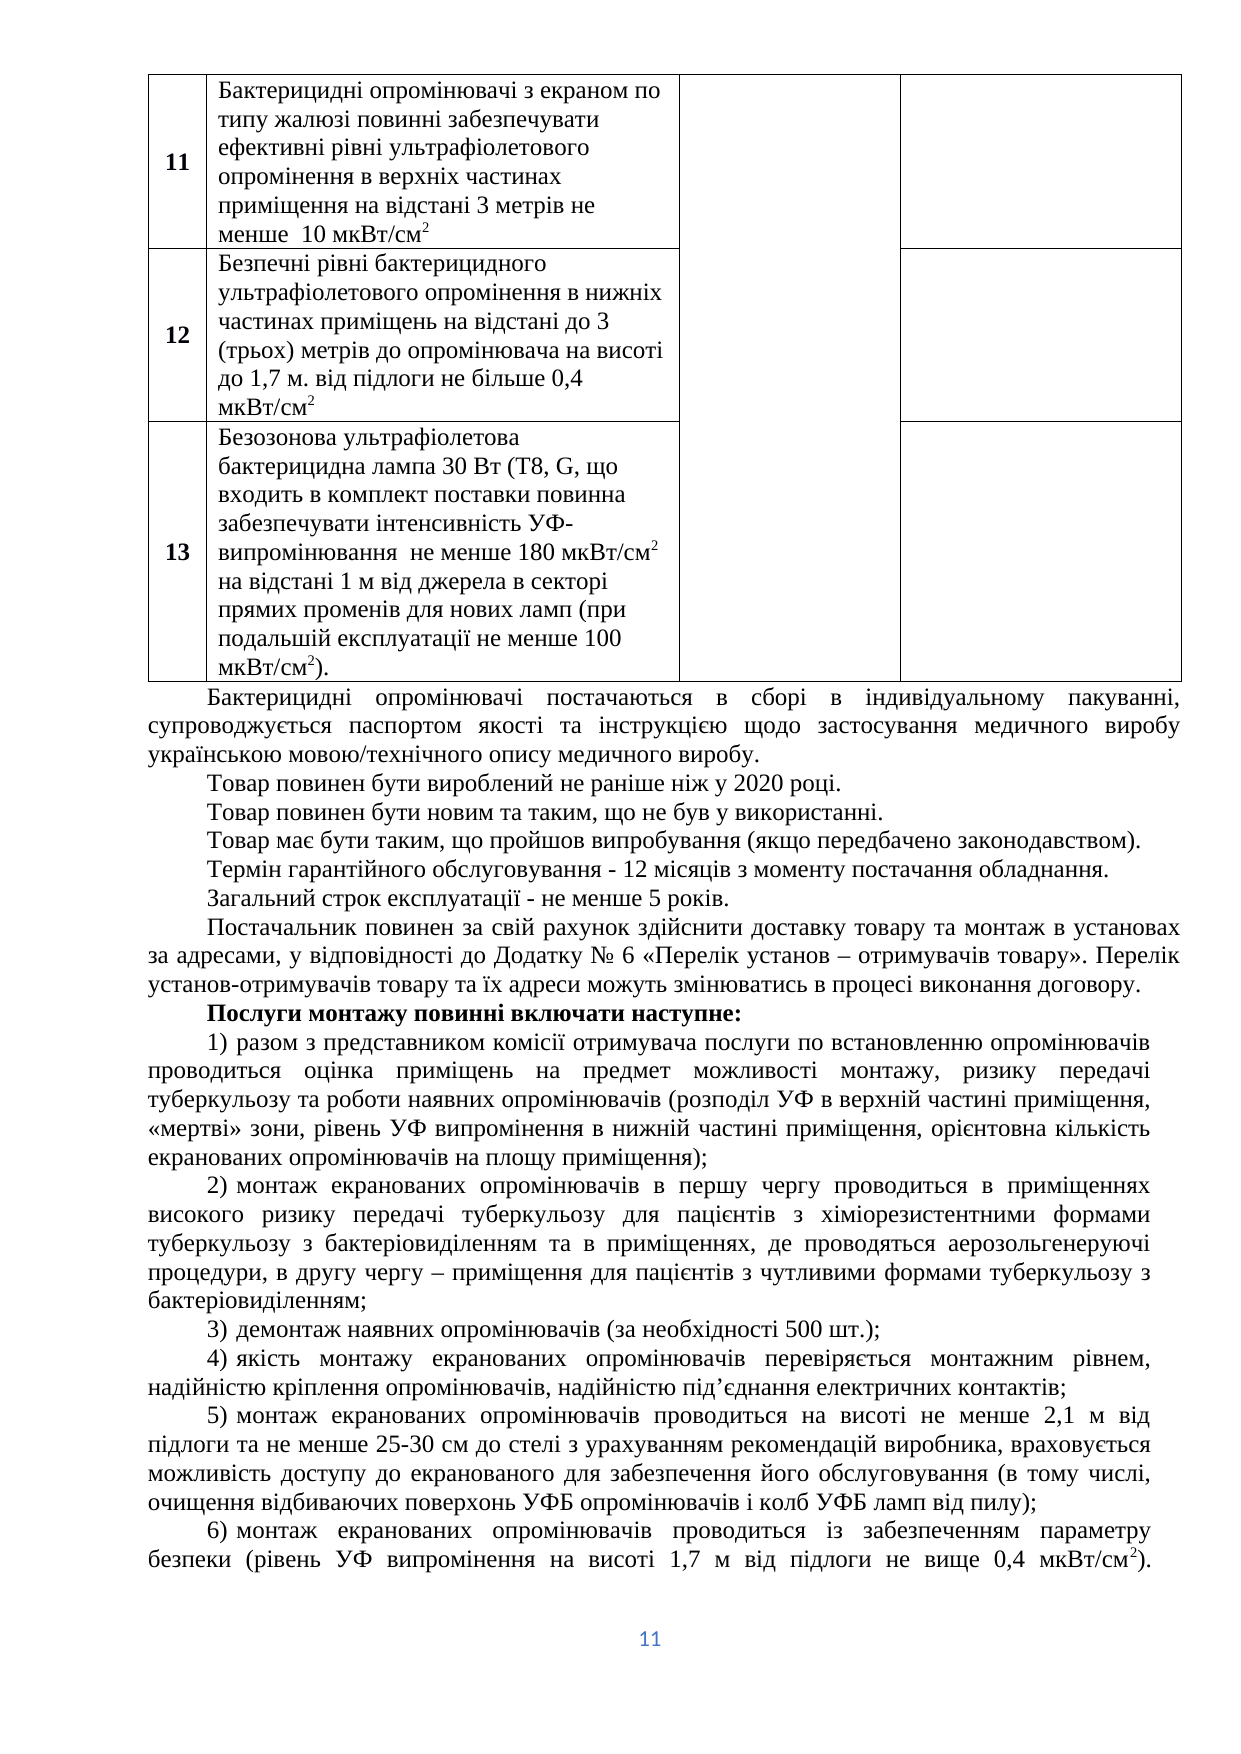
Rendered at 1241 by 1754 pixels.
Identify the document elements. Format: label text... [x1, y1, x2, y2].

text Бактерицидні опромінювачі постачаються в сборі в індивідуальному пакуванні, супроводжується паспортом якості та інструкцією щодо застосування медичного виробу українською мовою/технічного опису медичного виробу. [148, 682, 1181, 768]
table_cell 11 [149, 75, 206, 247]
text Постачальник повинен за свій рахунок здійснити доставку товару та монтаж в установах за адресами, у відповідності до Додатку № 6 «Перелік установ – отримувачів товару». Перелік установ-отримувачів товару та їх адреси можуть змінюватись в процесі виконання договору. [148, 912, 1181, 998]
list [148, 1516, 1152, 1573]
table_cell [901, 75, 1181, 247]
table_cell Бактерицидні опромінювачі з екраном по типу жалюзі повинні забезпечувати ефективні рівні ультрафіолетового опромінення в верхніх частинах приміщення на відстані 3 метрів не менше 10 мкВт/см2 [207, 75, 679, 247]
text Послуги монтажу повинні включати наступне: [148, 998, 1181, 1027]
text Товар повинен бути новим та таким, що не був у використанні. [148, 797, 1181, 826]
list демонтаж наявних опромінювачів (за необхідності 500 шт.); [148, 1314, 1152, 1343]
text Термін гарантійного обслуговування - 12 місяців з моменту постачання обладнання. [148, 854, 1181, 883]
table_cell Безпечні рівні бактерицидного ультрафіолетового опромінення в нижніх частинах приміщень на відстані до 3 (трьох) метрів до опромінювача на висоті до 1,7 м. від підлоги не більше 0,4 мкВт/см2 [207, 249, 679, 421]
text Загальний строк експлуатації - не менше 5 років. [148, 883, 1181, 912]
table_cell 12 [149, 249, 206, 421]
text Товар повинен бути вироблений не раніше ніж у 2020 році. [148, 768, 1181, 797]
table_cell 13 [149, 422, 206, 681]
list монтаж екранованих опромінювачів в першу чергу проводиться в приміщеннях високого ризику передачі туберкульозу для пацієнтів з хіміорезистентними формами туберкульозу з бактеріовиділенням та в приміщеннях, де проводяться аерозольгенеруючі процедури, в другу чергу – приміщення для пацієнтів з чутливими формами туберкульозу з бактеріовиділенням; [148, 1171, 1152, 1314]
table_cell Безозонова ультрафіолетова бактерицидна лампа 30 Вт (Т8, G, що входить в комплект поставки повинна забезпечувати інтенсивність УФ-випромінювання не менше 180 мкВт/см2 на відстані 1 м від джерела в секторі прямих променів для нових ламп (при подальшій експлуатації не менше 100 мкВт/см2). [207, 422, 679, 681]
table_cell [901, 249, 1181, 421]
list якість монтажу екранованих опромінювачів перевіряється монтажним рівнем, надійністю кріплення опромінювачів, надійністю під’єднання електричних контактів; [148, 1343, 1152, 1401]
table_cell [680, 75, 900, 681]
list разом з представником комісії отримувача послуги по встановленню опромінювачів проводиться оцінка приміщень на предмет можливості монтажу, ризику передачі туберкульозу та роботи наявних опромінювачів (розподіл УФ в верхній частині приміщення, «мертві» зони, рівень УФ випромінення в нижній частині приміщення, орієнтовна кількість екранованих опромінювачів на площу приміщення); [148, 1027, 1152, 1171]
list монтаж екранованих опромінювачів проводиться на висоті не менше 2,1 м від підлоги та не менше 25-30 см до стелі з урахуванням рекомендацій виробника, враховується можливість доступу до екранованого для забезпечення його обслуговування (в тому числі, очищення відбиваючих поверхонь УФБ опромінювачів і колб УФБ ламп від пилу); [148, 1401, 1152, 1516]
table_cell [901, 422, 1181, 681]
text Товар має бути таким, що пройшов випробування (якщо передбачено законодавством). [148, 826, 1181, 854]
